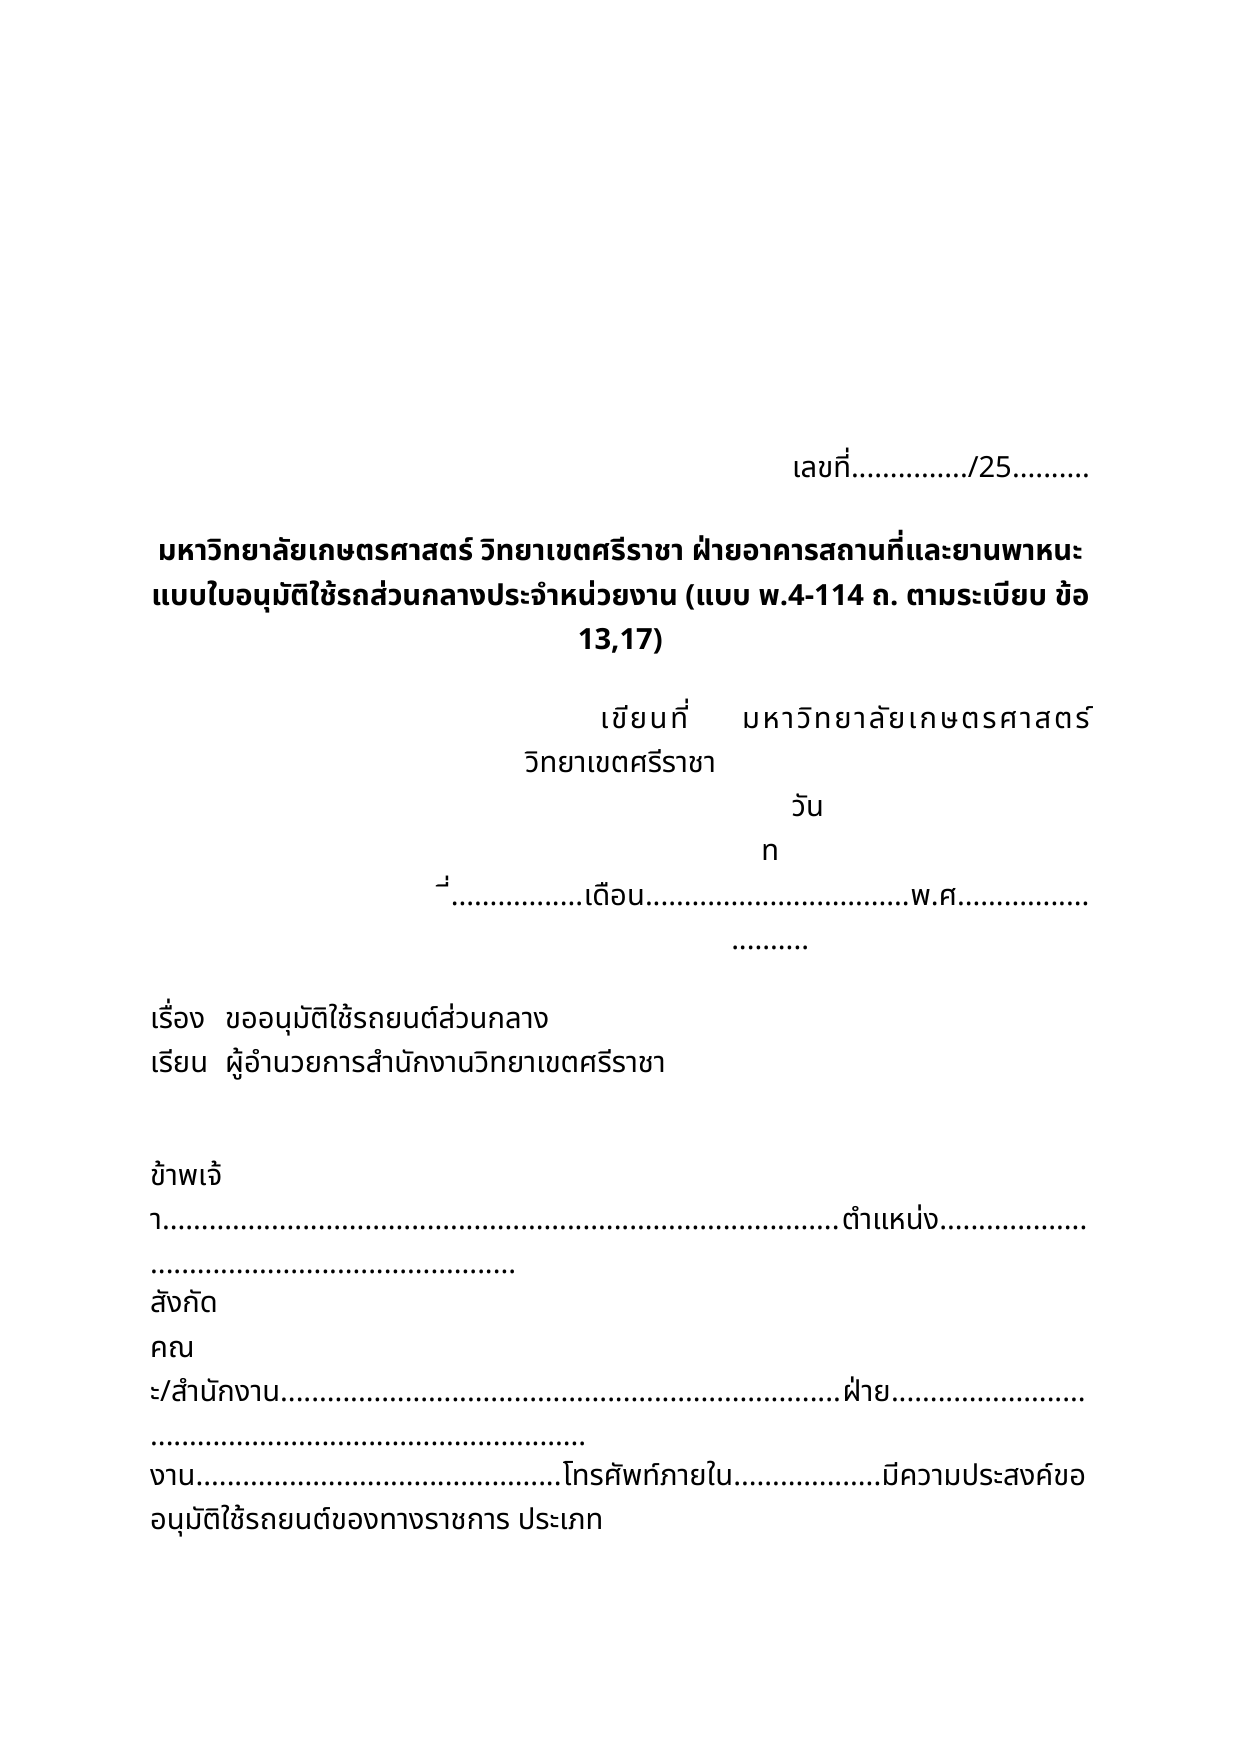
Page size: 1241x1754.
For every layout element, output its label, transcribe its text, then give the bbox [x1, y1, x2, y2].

text วันที่.................เดือน..................................พ.ศ........................... [450, 786, 1090, 958]
text งาน...............................................โทรศัพท์ภายใน...................มีความประสงค์ขออนุมัติใช้รถยนต์ของทางราชการ ประเภท [150, 1454, 1090, 1542]
text สังกัด คณะ/สำนักงาน........................................................................ฝ่าย................................................................................. [150, 1282, 1090, 1454]
text เรื่อง ขออนุมัติใช้รถยนต์ส่วนกลาง [150, 997, 1090, 1041]
text แบบใบอนุมัติใช้รถส่วนกลางประจำหน่วยงาน (แบบ พ.4-114 ถ. ตามระเบียบ ข้อ 13,17) [150, 574, 1090, 658]
text เขียนที่ มหาวิทยาลัยเกษตรศาสตร์ วิทยาเขตศรีราชา [525, 697, 1090, 786]
text มหาวิทยาลัยเกษตรศาสตร์ วิทยาเขตศรีราชา ฝ่ายอาคารสถานที่และยานพาหนะ [150, 530, 1090, 574]
text เลขที่.............../25.......... [150, 446, 1090, 490]
text ข้าพเจ้า.......................................................................................ตำแหน่ง.................................................................. [150, 1125, 1090, 1282]
text เรียน ผู้อำนวยการสำนักงานวิทยาเขตศรีราชา [150, 1041, 1090, 1086]
